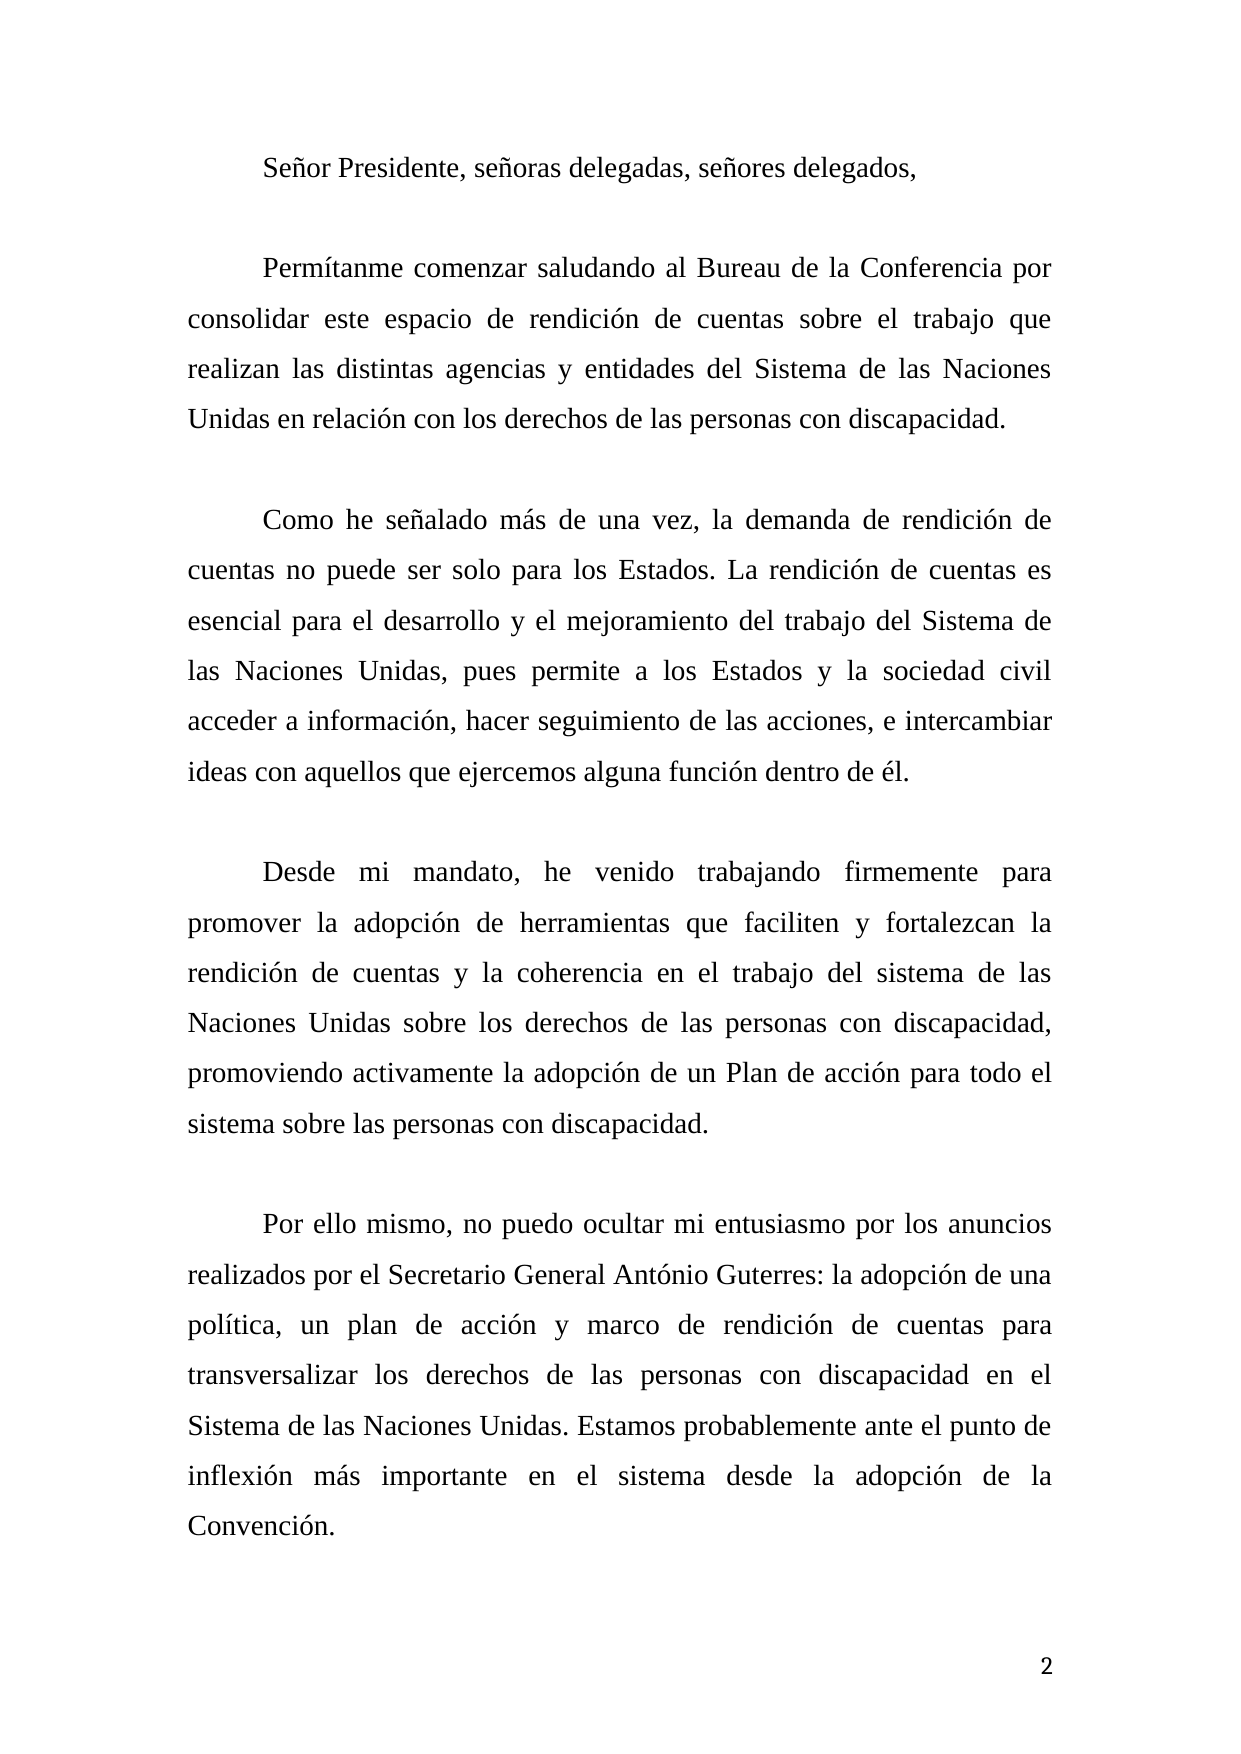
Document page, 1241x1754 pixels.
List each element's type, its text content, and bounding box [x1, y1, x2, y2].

text Por ello mismo, no puedo ocultar mi entusiasmo por los anuncios realizados por el Secretario General António Guterres: la adopción de una política, un plan de acción y marco de rendición de cuentas para transversalizar los derechos de las personas con discapacidad en el Sistema de las Naciones Unidas. Estamos probablemente ante el punto de inflexión más importante en el sistema desde la adopción de la Convención. [187, 1207, 1053, 1542]
text Señor Presidente, señoras delegadas, señores delegados, [187, 150, 1053, 183]
text Desde mi mandato, he venido trabajando firmemente para promover la adopción de herramientas que faciliten y fortalezcan la rendición de cuentas y la coherencia en el trabajo del sistema de las Naciones Unidas sobre los derechos de las personas con discapacidad, promoviendo activamente la adopción de un Plan de acción para todo el sistema sobre las personas con discapacidad. [187, 854, 1053, 1139]
text Como he señalado más de una vez, la demanda de rendición de cuentas no puede ser solo para los Estados. La rendición de cuentas es esencial para el desarrollo y el mejoramiento del trabajo del Sistema de las Naciones Unidas, pues permite a los Estados y la sociedad civil acceder a información, hacer seguimiento de las acciones, e intercambiar ideas con aquellos que ejercemos alguna función dentro de él. [187, 502, 1053, 787]
text Permítanme comenzar saludando al Bureau de la Conferencia por consolidar este espacio de rendición de cuentas sobre el trabajo que realizan las distintas agencias y entidades del Sistema de las Naciones Unidas en relación con los derechos de las personas con discapacidad. [187, 251, 1053, 435]
